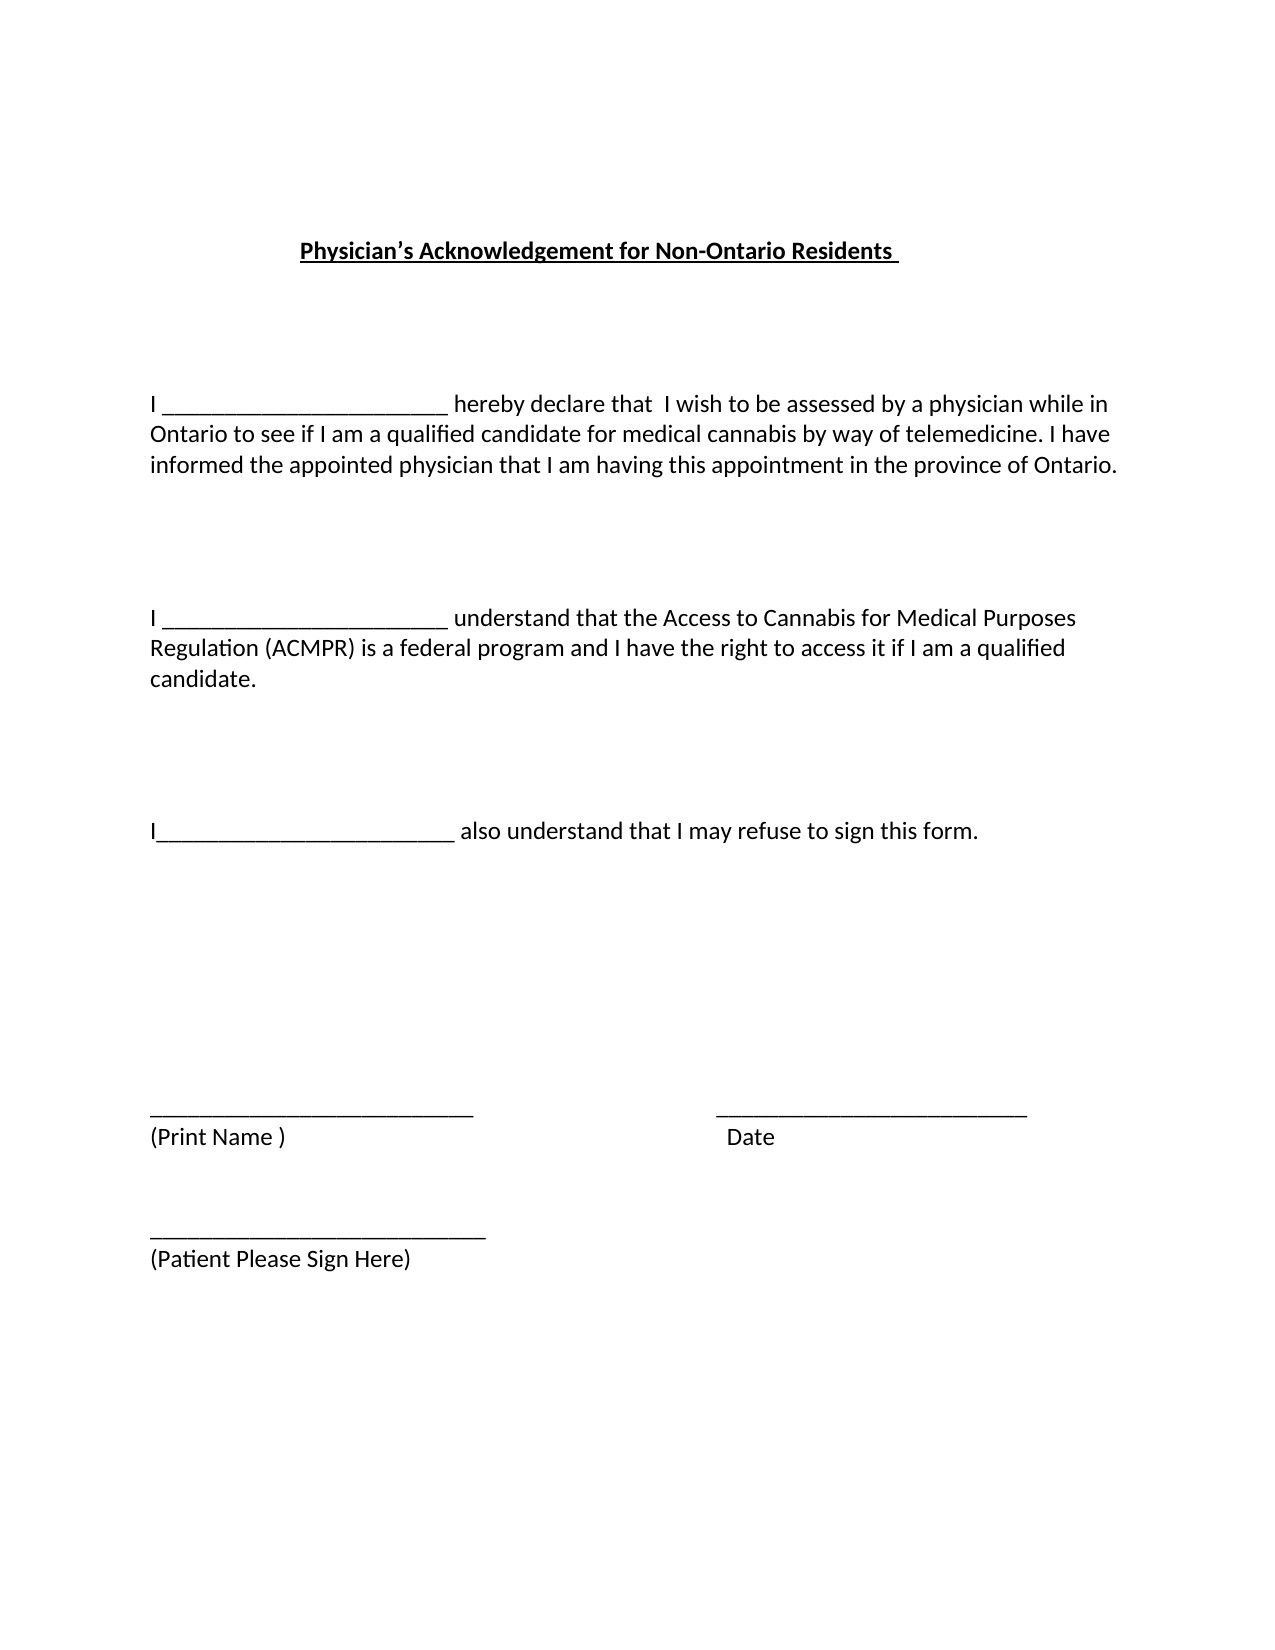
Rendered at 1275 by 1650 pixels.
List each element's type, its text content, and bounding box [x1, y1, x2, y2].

text (Patient Please Sign Here) [150, 1243, 1125, 1273]
text Physician’s Acknowledgement for Non-Ontario Residents I _______________________ hereby declare that I wish to be assessed by a physician while in Ontario to see if I am a qualified candidate for medical cannabis by way of telemedicine. I have informed the appointed physician that I am having this appointment in the province of Ontario. I _______________________ understand that the Access to Cannabis for Medical Purposes Regulation (ACMPR) is a federal program and I have the right to access it if I am a qualified candidate. I________________________ also understand that I may refuse to sign this form. __________________________ _________________________ (Print Name ) Date ___________________________ [150, 236, 1125, 1243]
